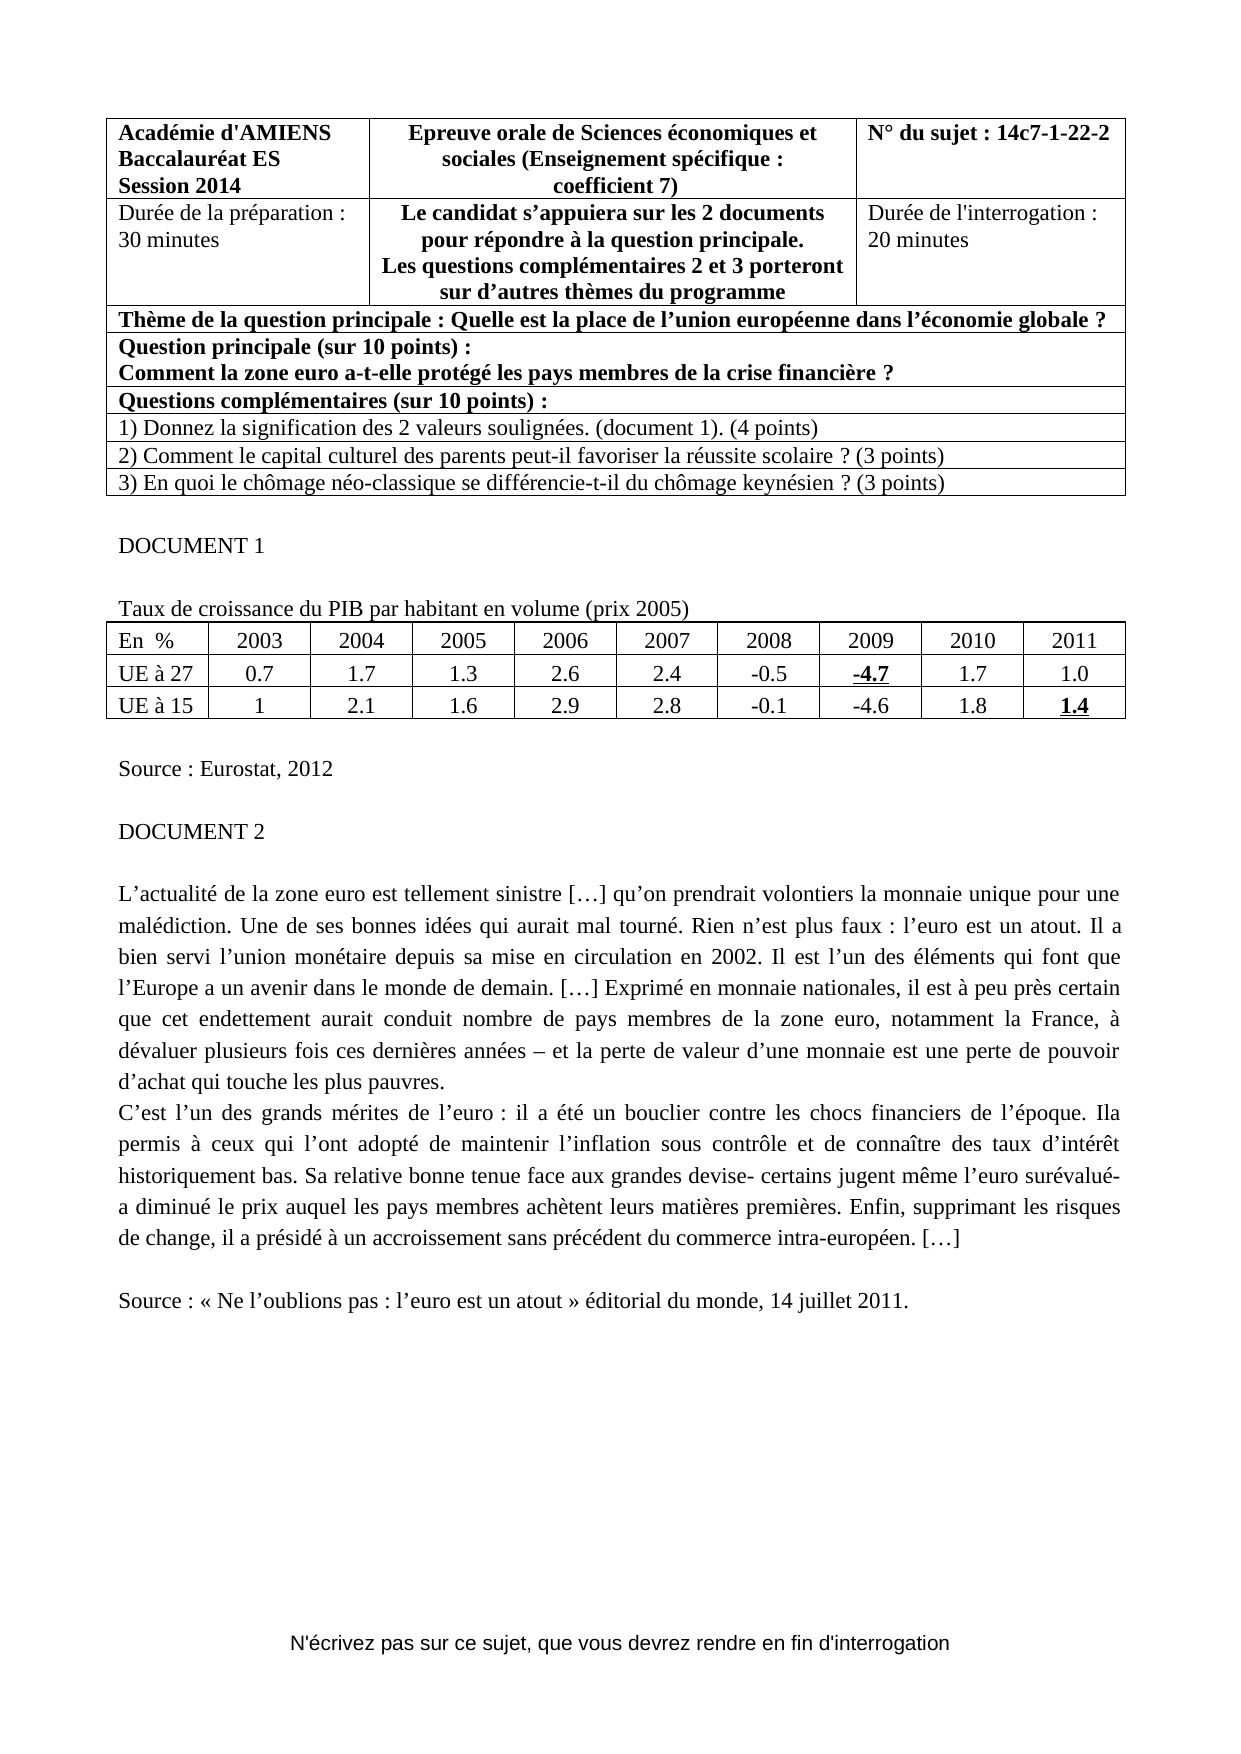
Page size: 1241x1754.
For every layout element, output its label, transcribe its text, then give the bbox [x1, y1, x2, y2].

table_cell -4.7 [820, 655, 921, 686]
table_cell 1.8 [922, 687, 1023, 718]
table_cell 1.4 [1024, 687, 1125, 718]
table_header 2003 [209, 623, 310, 654]
text Source : Eurostat, 2012 [118, 751, 1122, 782]
table_cell Questions complémentaires (sur 10 points) : [107, 387, 1125, 413]
table_cell 1.0 [1024, 655, 1125, 686]
table_cell -0.1 [718, 687, 819, 718]
table_cell Durée de la préparation : 30 minutes [107, 199, 369, 305]
text Source : « Ne l’oublions pas : l’euro est un atout » éditorial du monde, 14 juillet 2011. [118, 1282, 1122, 1313]
table_header 2008 [718, 623, 819, 654]
table_cell Question principale (sur 10 points) : Comment la zone euro a-t-elle protégé les pays membres de la crise financière ? [107, 333, 1125, 386]
table_cell Thème de la question principale : Quelle est la place de l’union européenne dans l’économie globale ? [107, 306, 1125, 332]
table_cell 2.1 [311, 687, 412, 718]
table_cell 2) Comment le capital culturel des parents peut-il favoriser la réussite scolaire ? (3 points) [107, 442, 1125, 468]
table_cell 1.3 [413, 655, 514, 686]
table_cell 1.6 [413, 687, 514, 718]
text DOCUMENT 1 [118, 528, 1122, 559]
text DOCUMENT 2 [118, 813, 1122, 844]
table_header N° du sujet : 14c7-1-22-2 [857, 119, 1125, 198]
table_header 2010 [922, 623, 1023, 654]
table_header 2005 [413, 623, 514, 654]
text Taux de croissance du PIB par habitant en volume (prix 2005) [118, 590, 1122, 621]
table_header 2009 [820, 623, 921, 654]
table_cell 0.7 [209, 655, 310, 686]
table_cell UE à 15 [107, 687, 208, 718]
table_cell 2.9 [515, 687, 616, 718]
table_cell UE à 27 [107, 655, 208, 686]
text L’actualité de la zone euro est tellement sinistre […] qu’on prendrait volontiers la monnaie unique pour une malédiction. Une de ses bonnes idées qui aurait mal tourné. Rien n’est plus faux : l’euro est un atout. Il a bien servi l’union monétaire depuis sa mise en circulation en 2002. Il est l’un des éléments qui font que l’Europe a un avenir dans le monde de demain. […] Exprimé en monnaie nationales, il est à peu près certain que cet endettement aurait conduit nombre de pays membres de la zone euro, notamment la France, à dévaluer plusieurs fois ces dernières années – et la perte de valeur d’une monnaie est une perte de pouvoir d’achat qui touche les plus pauvres. [118, 876, 1122, 1094]
table_cell 2.8 [617, 687, 717, 718]
table_header 2004 [311, 623, 412, 654]
table_cell 1) Donnez la signification des 2 valeurs soulignées. (document 1). (4 points) [107, 414, 1125, 441]
table_header En % [107, 623, 208, 654]
table_header 2006 [515, 623, 616, 654]
table_cell 3) En quoi le chômage néo-classique se différencie-t-il du chômage keynésien ? (3 points) [107, 469, 1125, 495]
text C’est l’un des grands mérites de l’euro : il a été un bouclier contre les chocs financiers de l’époque. Ila permis à ceux qui l’ont adopté de maintenir l’inflation sous contrôle et de connaître des taux d’intérêt historiquement bas. Sa relative bonne tenue face aux grandes devise- certains jugent même l’euro surévalué-a diminué le prix auquel les pays membres achètent leurs matières premières. Enfin, supprimant les risques de change, il a présidé à un accroissement sans précédent du commerce intra-européen. […] [118, 1094, 1122, 1251]
table_cell 2.4 [617, 655, 717, 686]
table_cell 1 [209, 687, 310, 718]
table_header Epreuve orale de Sciences économiques et sociales (Enseignement spécifique : coefficient 7) [370, 119, 856, 198]
table_cell 1.7 [311, 655, 412, 686]
table_cell Durée de l'interrogation : 20 minutes [857, 199, 1125, 305]
table_cell 1.7 [922, 655, 1023, 686]
table_header 2011 [1024, 623, 1125, 654]
table_cell -0.5 [718, 655, 819, 686]
table_header Académie d'AMIENS Baccalauréat ES Session 2014 [107, 119, 369, 198]
table_header 2007 [617, 623, 717, 654]
table_cell -4.6 [820, 687, 921, 718]
table_cell 2.6 [515, 655, 616, 686]
table_cell Le candidat s’appuiera sur les 2 documents pour répondre à la question principale. Les questions complémentaires 2 et 3 porteront sur d’autres thèmes du programme [370, 199, 856, 305]
